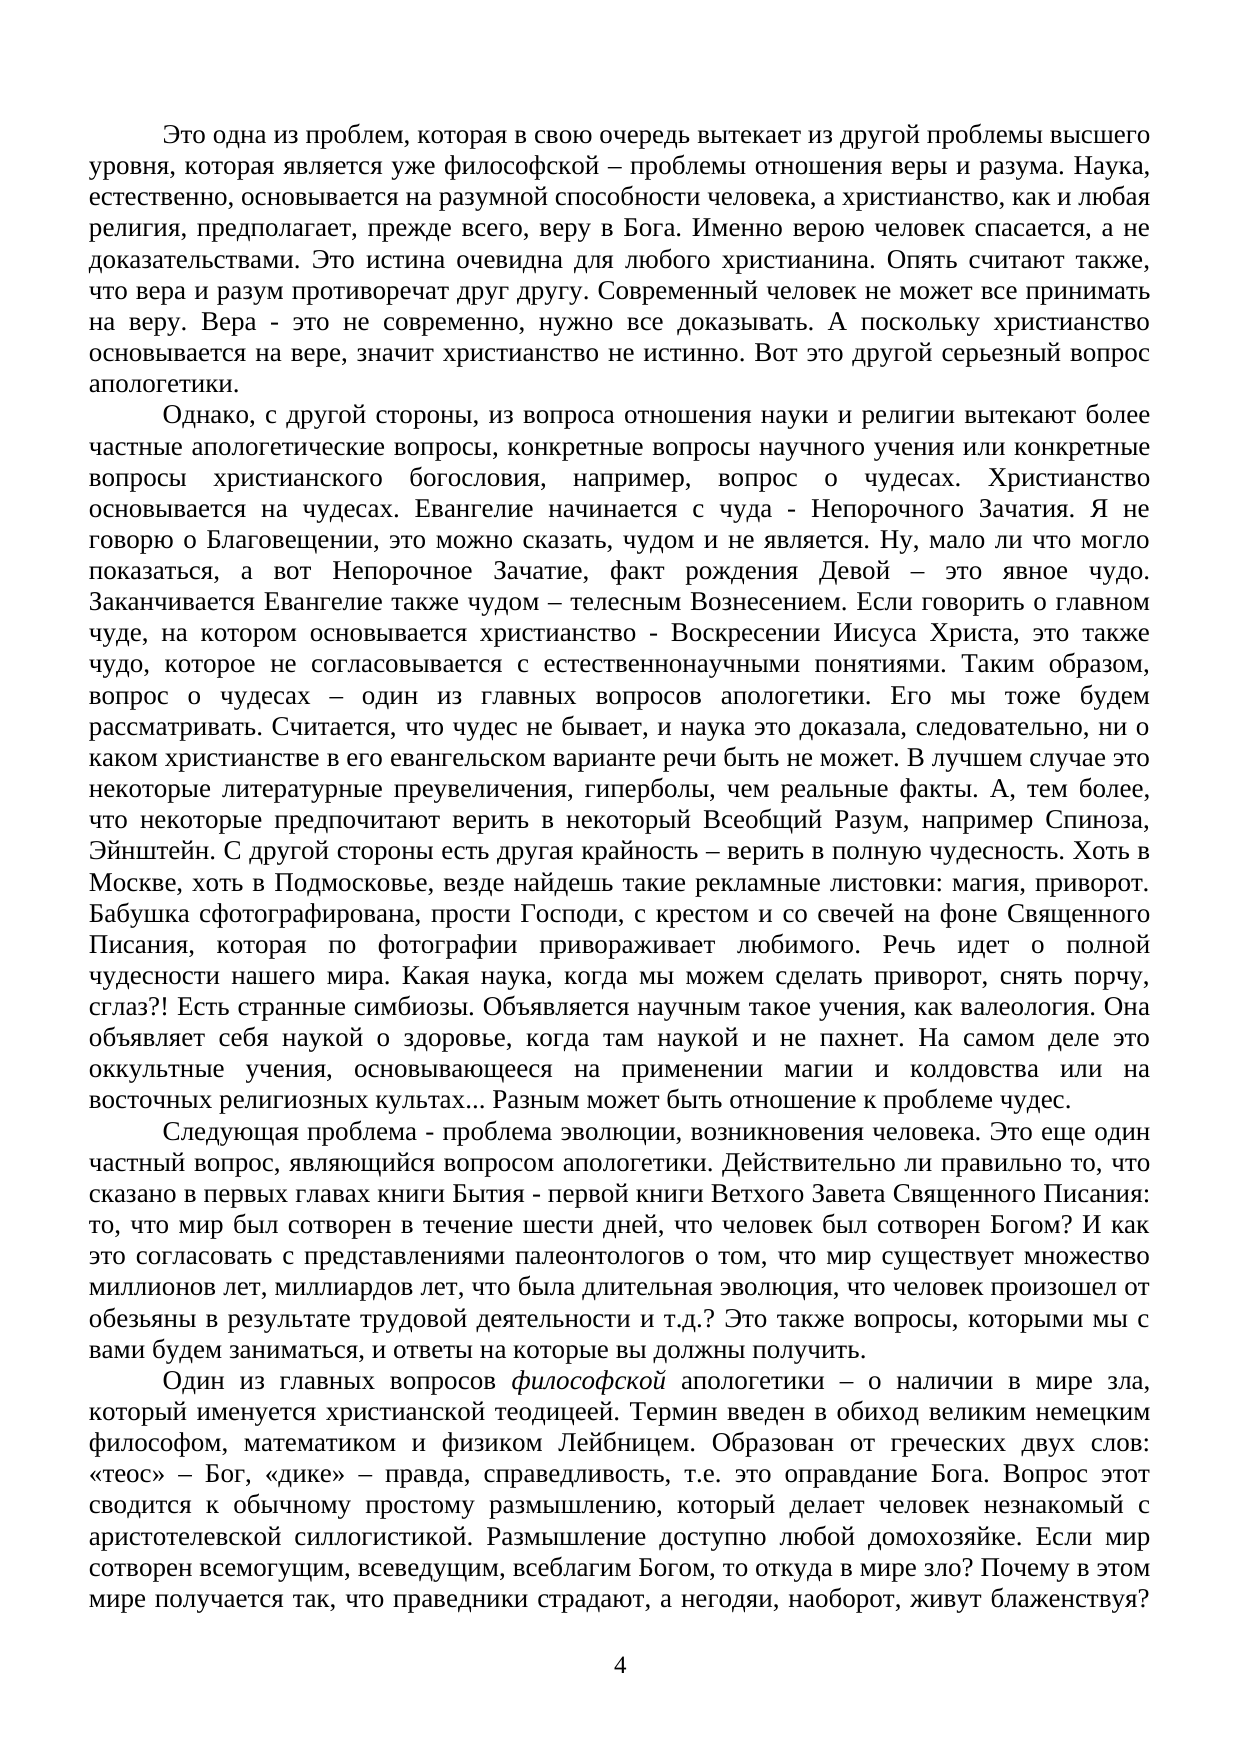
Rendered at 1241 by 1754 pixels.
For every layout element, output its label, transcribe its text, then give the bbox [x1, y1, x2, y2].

text Следующая проблема - проблема эволюции, возникновения человека. Это еще один частный вопрос, являющийся вопросом апологетики. Действительно ли правильно то, что сказано в первых главах книги Бытия - первой книги Ветхого Завета Священного Писания: то, что мир был сотворен в течение шести дней, что человек был сотворен Богом? И как это согласовать с представлениями палеонтологов о том, что мир существует множество миллионов лет, миллиардов лет, что была длительная эволюция, что человек произошел от обезьяны в результате трудовой деятельности и т.д.? Это также вопросы, которыми мы с вами будем заниматься, и ответы на которые вы должны получить. [89, 1115, 1152, 1364]
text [89, 1364, 1152, 1613]
text Однако, с другой стороны, из вопроса отношения науки и религии вытекают более частные апологетические вопросы, конкретные вопросы научного учения или конкретные вопросы христианского богословия, например, вопрос о чудесах. Христианство основывается на чудесах. Евангелие начинается с чуда - Непорочного Зачатия. Я не говорю о Благовещении, это можно сказать, чудом и не является. Ну, мало ли что могло показаться, а вот Непорочное Зачатие, факт рождения Девой – это явное чудо. Заканчивается Евангелие также чудом – телесным Вознесением. Если говорить о главном чуде, на котором основывается христианство - Воскресении Иисуса Христа, это также чудо, которое не согласовывается с естественнонаучными понятиями. Таким образом, вопрос о чудесах – один из главных вопросов апологетики. Его мы тоже будем рассматривать. Считается, что чудес не бывает, и наука это доказала, следовательно, ни о каком христианстве в его евангельском варианте речи быть не может. В лучшем случае это некоторые литературные преувеличения, гиперболы, чем реальные факты. А, тем более, что некоторые предпочитают верить в некоторый Всеобщий Разум, например Спиноза, Эйнштейн. С другой стороны есть другая крайность – верить в полную чудесность. Хоть в Москве, хоть в Подмосковье, везде найдешь такие рекламные листовки: магия, приворот. Бабушка сфотографирована, прости Господи, с крестом и со свечей на фоне Священного Писания, которая по фотографии привораживает любимого. Речь идет о полной чудесности нашего мира. Какая наука, когда мы можем сделать приворот, снять порчу, сглаз?! Есть странные симбиозы. Объявляется научным такое учения, как валеология. Она объявляет себя наукой о здоровье, когда там наукой и не пахнет. На самом деле это оккультные учения, основывающееся на применении магии и колдовства или на восточных религиозных культах... Разным может быть отношение к проблеме чудес. [89, 398, 1152, 1115]
text Это одна из проблем, которая в свою очередь вытекает из другой проблемы высшего уровня, которая является уже философской – проблемы отношения веры и разума. Наука, естественно, основывается на разумной способности человека, а христианство, как и любая религия, предполагает, прежде всего, веру в Бога. Именно верою человек спасается, а не доказательствами. Это истина очевидна для любого христианина. Опять считают также, что вера и разум противоречат друг другу. Современный человек не может все принимать на веру. Вера - это не современно, нужно все доказывать. А поскольку христианство основывается на вере, значит христианство не истинно. Вот это другой серьезный вопрос апологетики. [89, 118, 1152, 398]
